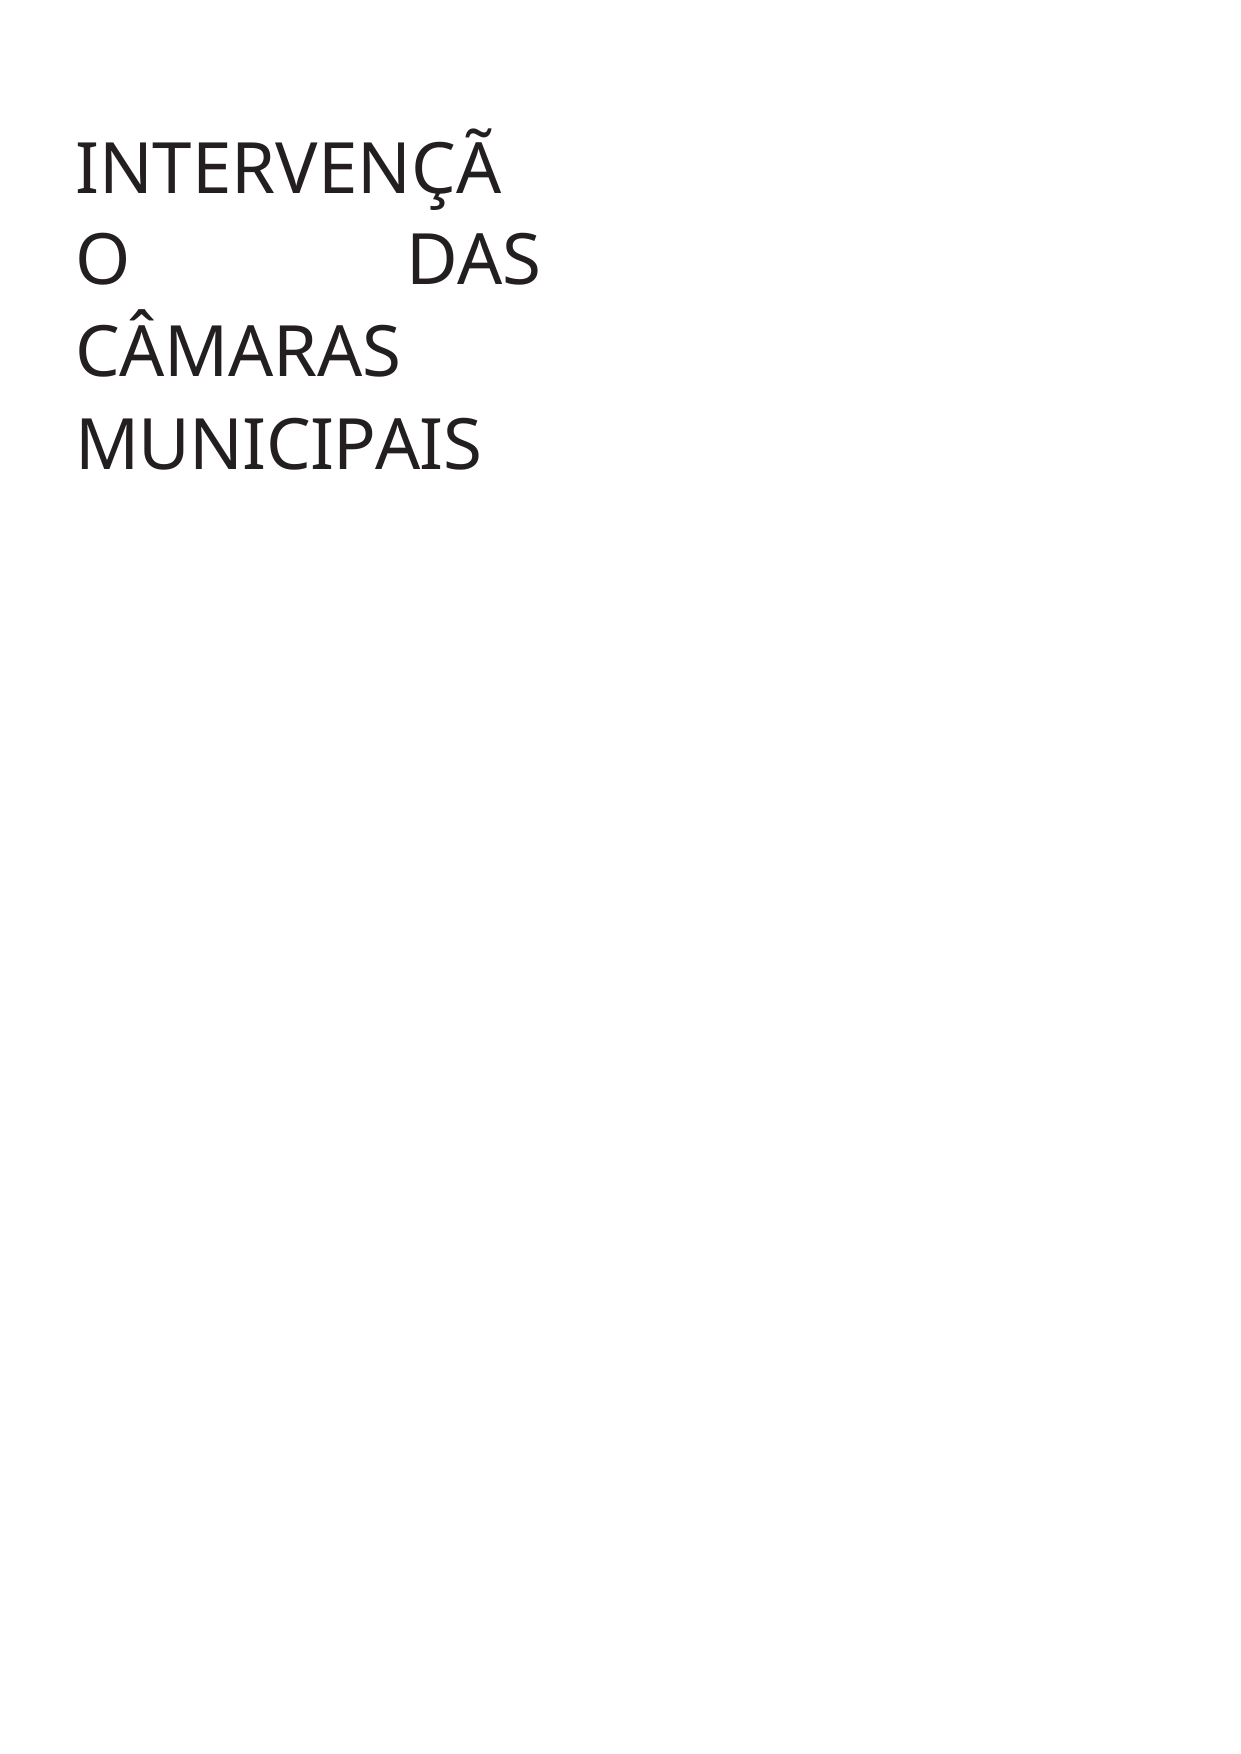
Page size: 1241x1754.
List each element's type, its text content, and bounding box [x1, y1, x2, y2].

subtitle INTERVENÇÃO DAS CÂMARAS MUNICIPAIS [75, 120, 541, 490]
